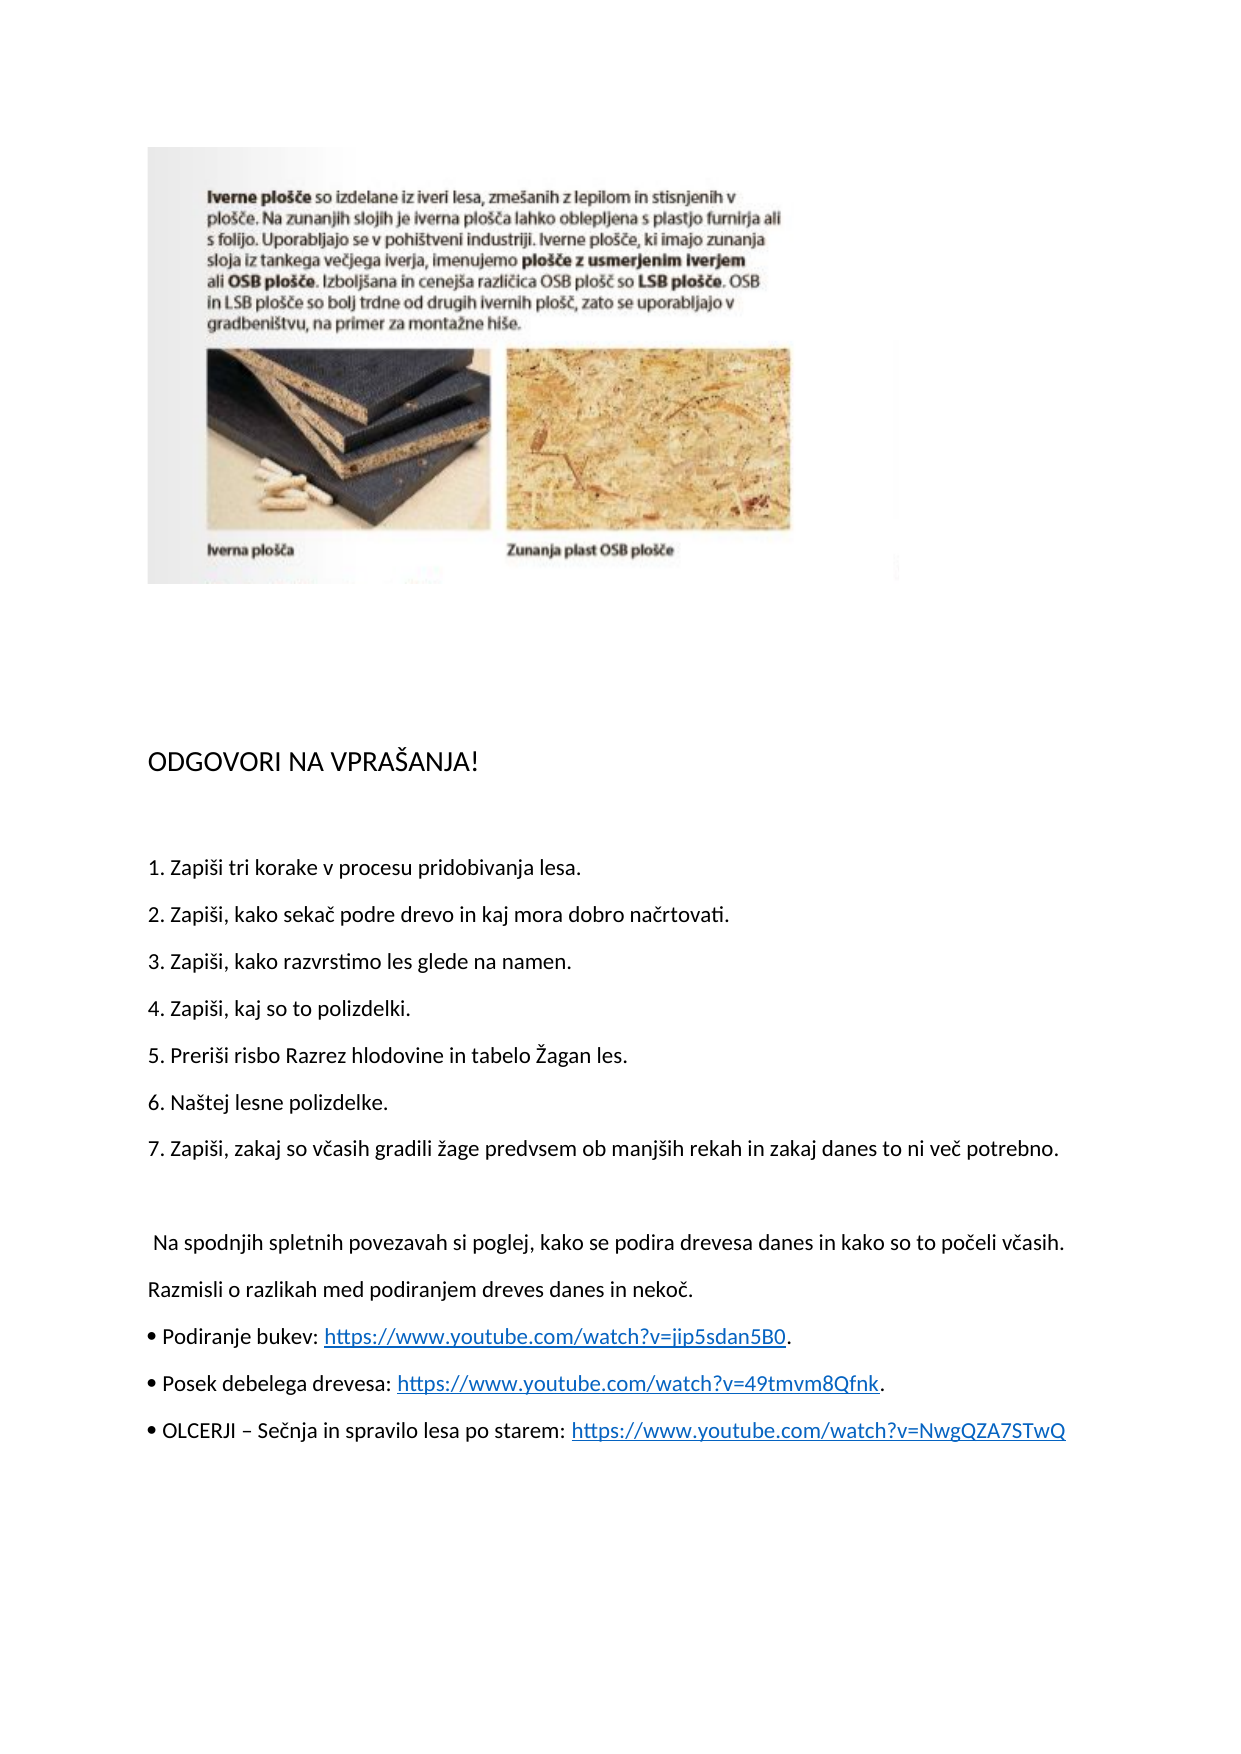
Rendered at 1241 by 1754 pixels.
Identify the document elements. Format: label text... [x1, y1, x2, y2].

text 3. Zapiši, kako razvrstimo les glede na namen. [148, 947, 1093, 975]
text OLCERJI – Sečnja in spravilo lesa po starem: https://www.youtube.com/watch?v=NwgQZA7STwQ [148, 1416, 1093, 1444]
text 5. Preriši risbo Razrez hlodovine in tabelo Žagan les. [148, 1041, 1093, 1069]
text Razmisli o razlikah med podiranjem dreves danes in nekoč. [148, 1275, 1093, 1303]
text Posek debelega drevesa: https://www.youtube.com/watch?v=49tmvm8Qfnk. [148, 1369, 1093, 1397]
picture [147, 147, 900, 584]
text ODGOVORI NA VPRAŠANJA! [148, 743, 1093, 779]
text 1. Zapiši tri korake v procesu pridobivanja lesa. [148, 853, 1093, 881]
text Na spodnjih spletnih povezavah si poglej, kako se podira drevesa danes in kako so to počeli včasih. [148, 1228, 1093, 1256]
text 6. Naštej lesne polizdelke. [148, 1088, 1093, 1116]
text 7. Zapiši, zakaj so včasih gradili žage predvsem ob manjših rekah in zakaj danes to ni več potrebno. [148, 1134, 1093, 1162]
text Podiranje bukev: https://www.youtube.com/watch?v=jip5sdan5B0. [148, 1322, 1093, 1350]
text 2. Zapiši, kako sekač podre drevo in kaj mora dobro načrtovati. [148, 900, 1093, 928]
text 4. Zapiši, kaj so to polizdelki. [148, 994, 1093, 1022]
